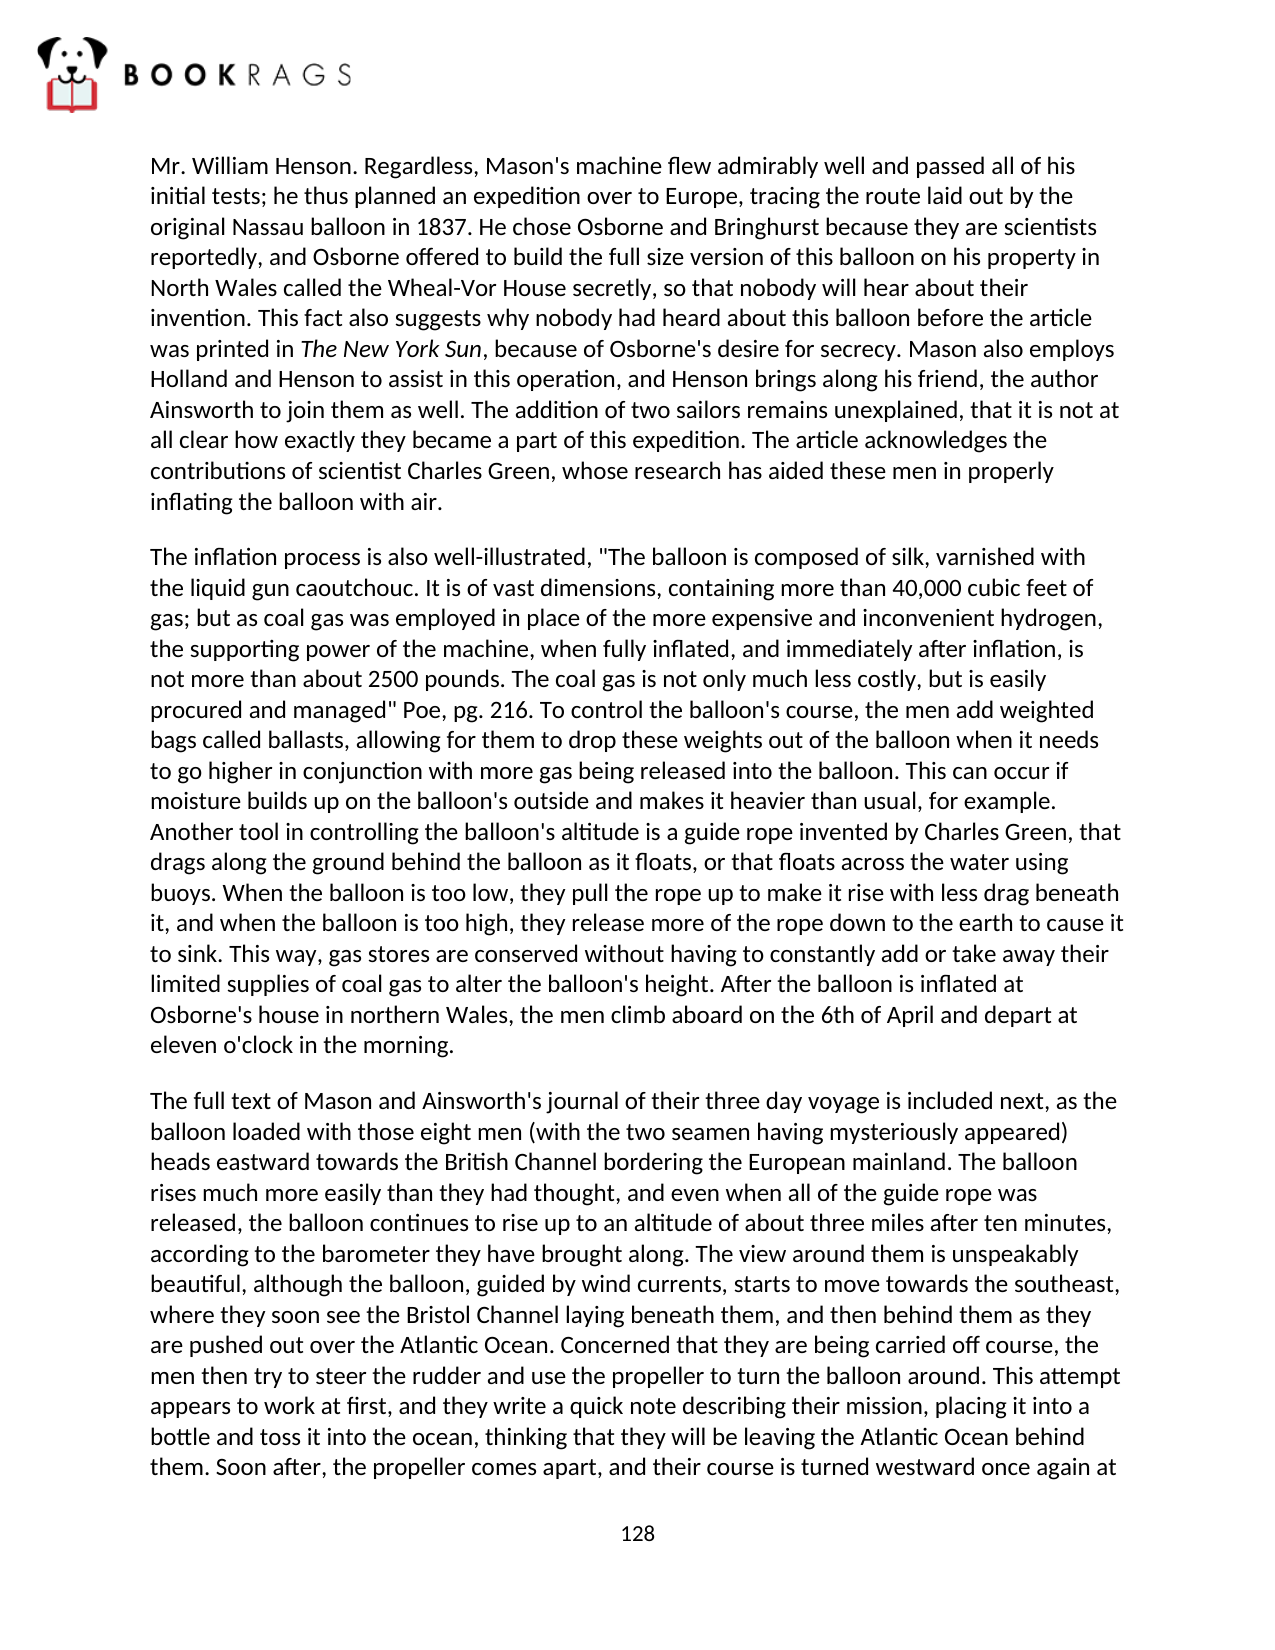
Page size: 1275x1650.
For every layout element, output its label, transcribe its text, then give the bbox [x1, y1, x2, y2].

text The inflation process is also well-illustrated, "The balloon is composed of silk, varnished with the liquid gun caoutchouc. It is of vast dimensions, containing more than 40,000 cubic feet of gas; but as coal gas was employed in place of the more expensive and inconvenient hydrogen, the supporting power of the machine, when fully inflated, and immediately after inflation, is not more than about 2500 pounds. The coal gas is not only much less costly, but is easily procured and managed" Poe, pg. 216. To control the balloon's course, the men add weighted bags called ballasts, allowing for them to drop these weights out of the balloon when it needs to go higher in conjunction with more gas being released into the balloon. This can occur if moisture builds up on the balloon's outside and makes it heavier than usual, for example. Another tool in controlling the balloon's altitude is a guide rope invented by Charles Green, that drags along the ground behind the balloon as it floats, or that floats across the water using buoys. When the balloon is too low, they pull the rope up to make it rise with less drag beneath it, and when the balloon is too high, they release more of the rope down to the earth to cause it to sink. This way, gas stores are conserved without having to constantly add or take away their limited supplies of coal gas to alter the balloon's height. After the balloon is inflated at Osborne's house in northern Wales, the men climb aboard on the 6th of April and depart at eleven o'clock in the morning. [150, 541, 1125, 1060]
picture [37, 37, 351, 113]
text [150, 150, 1125, 516]
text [150, 1085, 1125, 1482]
